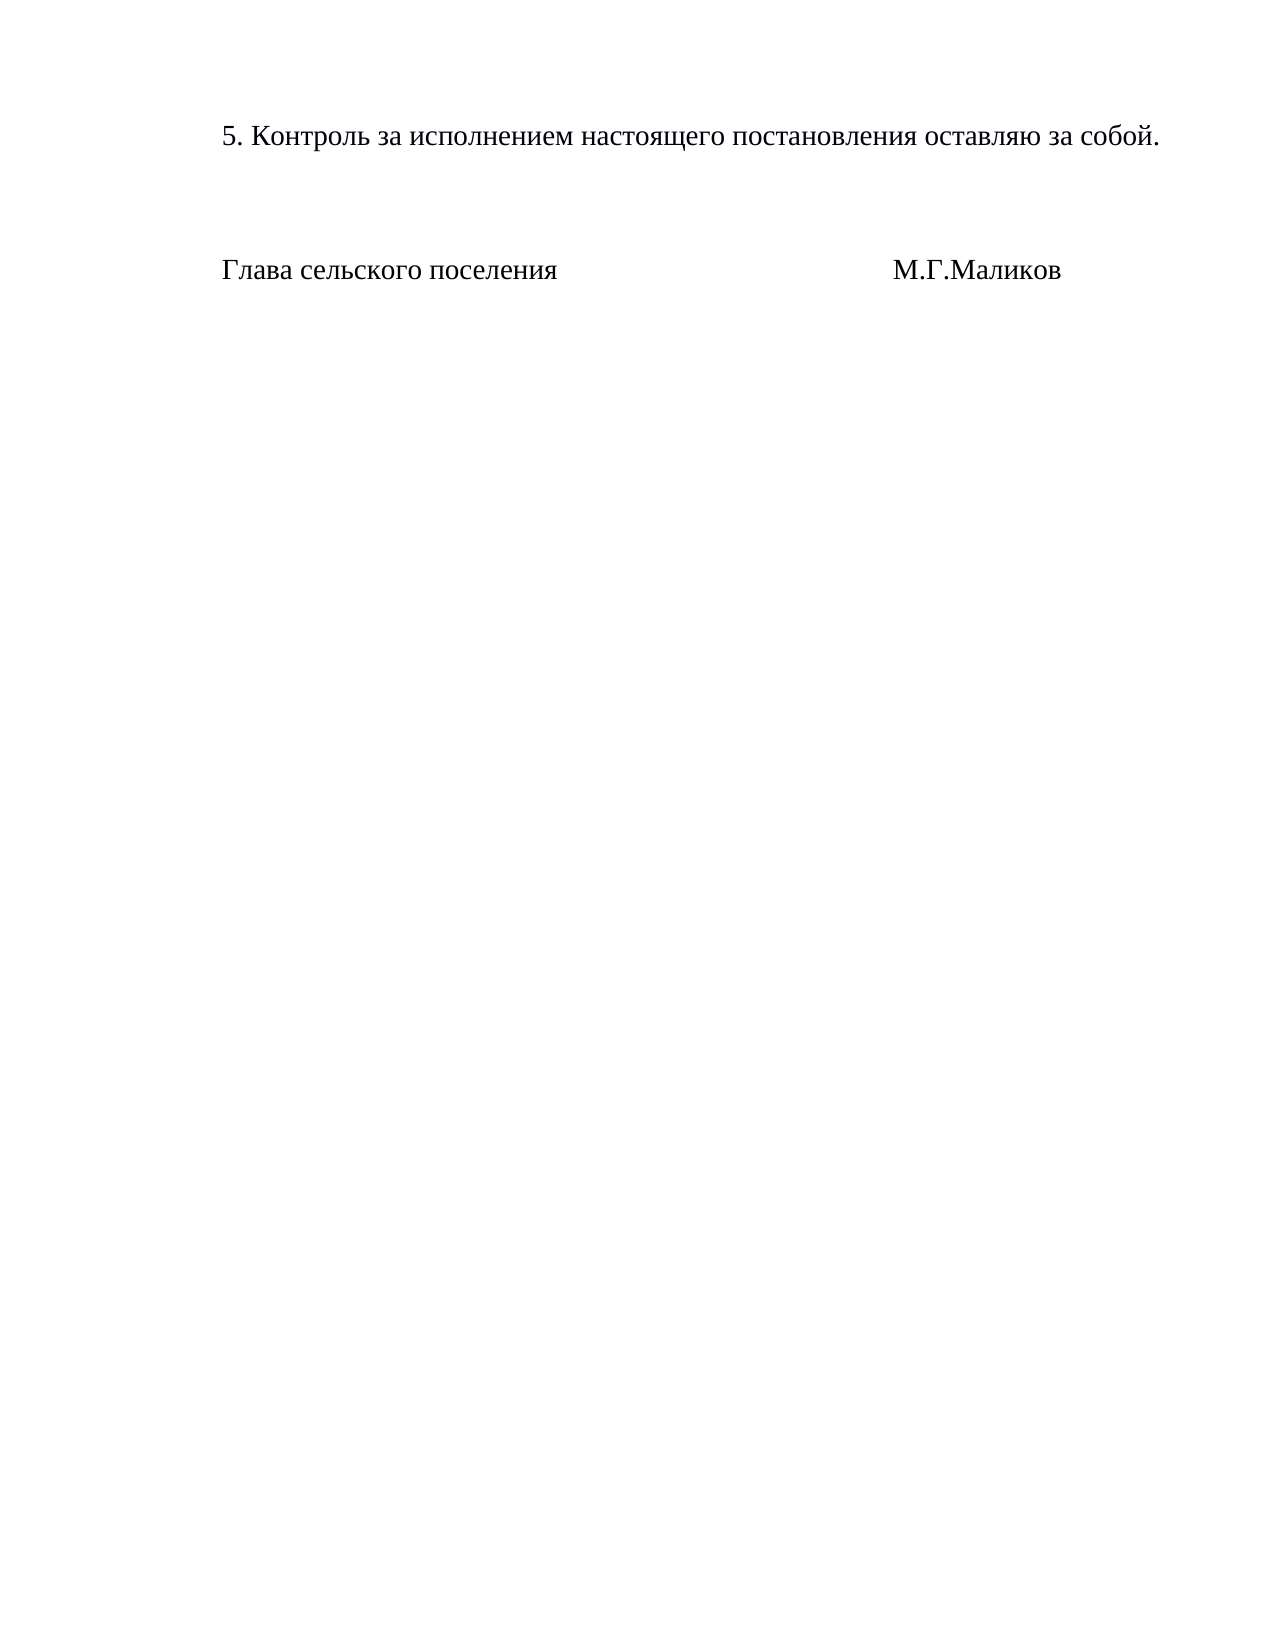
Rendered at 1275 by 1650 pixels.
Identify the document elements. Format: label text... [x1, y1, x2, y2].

text Глава сельского поселения М.Г.Маликов [148, 252, 1196, 286]
list 5. Контроль за исполнением настоящего постановления оставляю за собой. [148, 118, 1196, 152]
